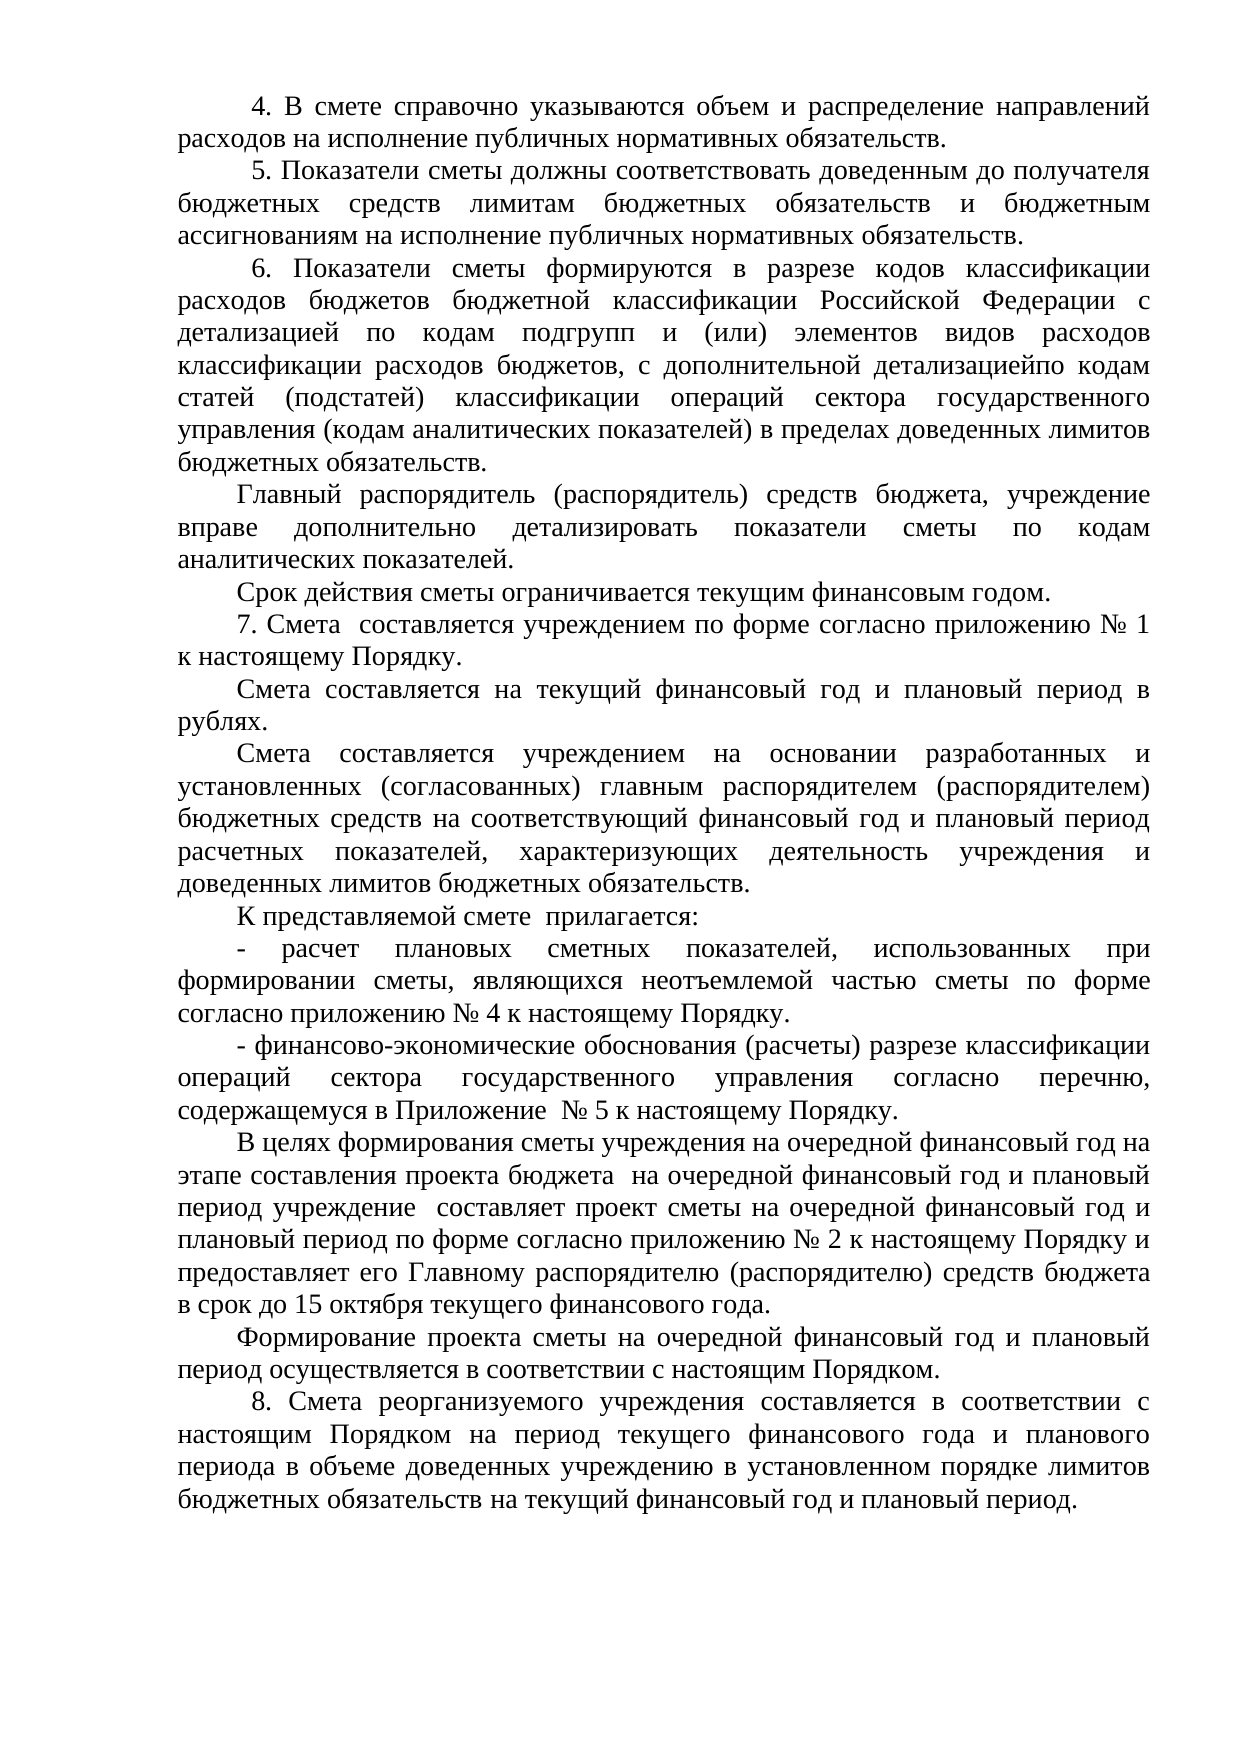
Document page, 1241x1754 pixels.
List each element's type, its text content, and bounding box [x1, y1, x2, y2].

text 4. В смете справочно указываются объем и распределение направлений расходов на исполнение публичных нормативных обязательств. [177, 89, 1152, 153]
text В целях формирования сметы учреждения на очередной финансовый год на этапе составления проекта бюджета на очередной финансовый год и плановый период учреждение составляет проект сметы на очередной финансовый год и плановый период по форме согласно приложению № 2 к настоящему Порядку и предоставляет его Главному распорядителю (распорядителю) средств бюджета в срок до 15 октября текущего финансового года. [177, 1125, 1152, 1320]
text 5. Показатели сметы должны соответствовать доведенным до получателя бюджетных средств лимитам бюджетных обязательств и бюджетным ассигнованиям на исполнение публичных нормативных обязательств. [177, 153, 1152, 251]
text К представляемой смете прилагается: [177, 898, 1152, 931]
text Смета составляется учреждением на основании разработанных и установленных (согласованных) главным распорядителем (распорядителем) бюджетных средств на соответствующий финансовый год и плановый период расчетных показателей, характеризующих деятельность учреждения и доведенных лимитов бюджетных обязательств. [177, 737, 1152, 898]
text Формирование проекта сметы на очередной финансовый год и плановый период осуществляется в соответствии с настоящим Порядком. [177, 1320, 1152, 1384]
text Главный распорядитель (распорядитель) средств бюджета, учреждение вправе дополнительно детализировать показатели сметы по кодам аналитических показателей. [177, 477, 1152, 574]
text 6. Показатели сметы формируются в разрезе кодов классификации расходов бюджетов бюджетной классификации Российской Федерации с детализацией по кодам подгрупп и (или) элементов видов расходов классификации расходов бюджетов, с дополнительной детализациейпо кодам статей (подстатей) классификации операций сектора государственного управления (кодам аналитических показателей) в пределах доведенных лимитов бюджетных обязательств. [177, 251, 1152, 477]
text - финансово-экономические обоснования (расчеты) разрезе классификации операций сектора государственного управления согласно перечню, содержащемуся в Приложение № 5 к настоящему Порядку. [177, 1028, 1152, 1125]
text Срок действия сметы ограничивается текущим финансовым годом. [177, 574, 1152, 607]
text - расчет плановых сметных показателей, использованных при формировании сметы, являющихся неотъемлемой частью сметы по форме согласно приложению № 4 к настоящему Порядку. [177, 931, 1152, 1028]
text 8. Смета реорганизуемого учреждения составляется в соответствии с настоящим Порядком на период текущего финансового года и планового периода в объеме доведенных учреждению в установленном порядке лимитов бюджетных обязательств на текущий финансовый год и плановый период. [177, 1384, 1152, 1514]
text Смета составляется на текущий финансовый год и плановый период в рублях. [177, 672, 1152, 737]
text 7. Смета составляется учреждением по форме согласно приложению № 1 к настоящему Порядку. [177, 607, 1152, 672]
